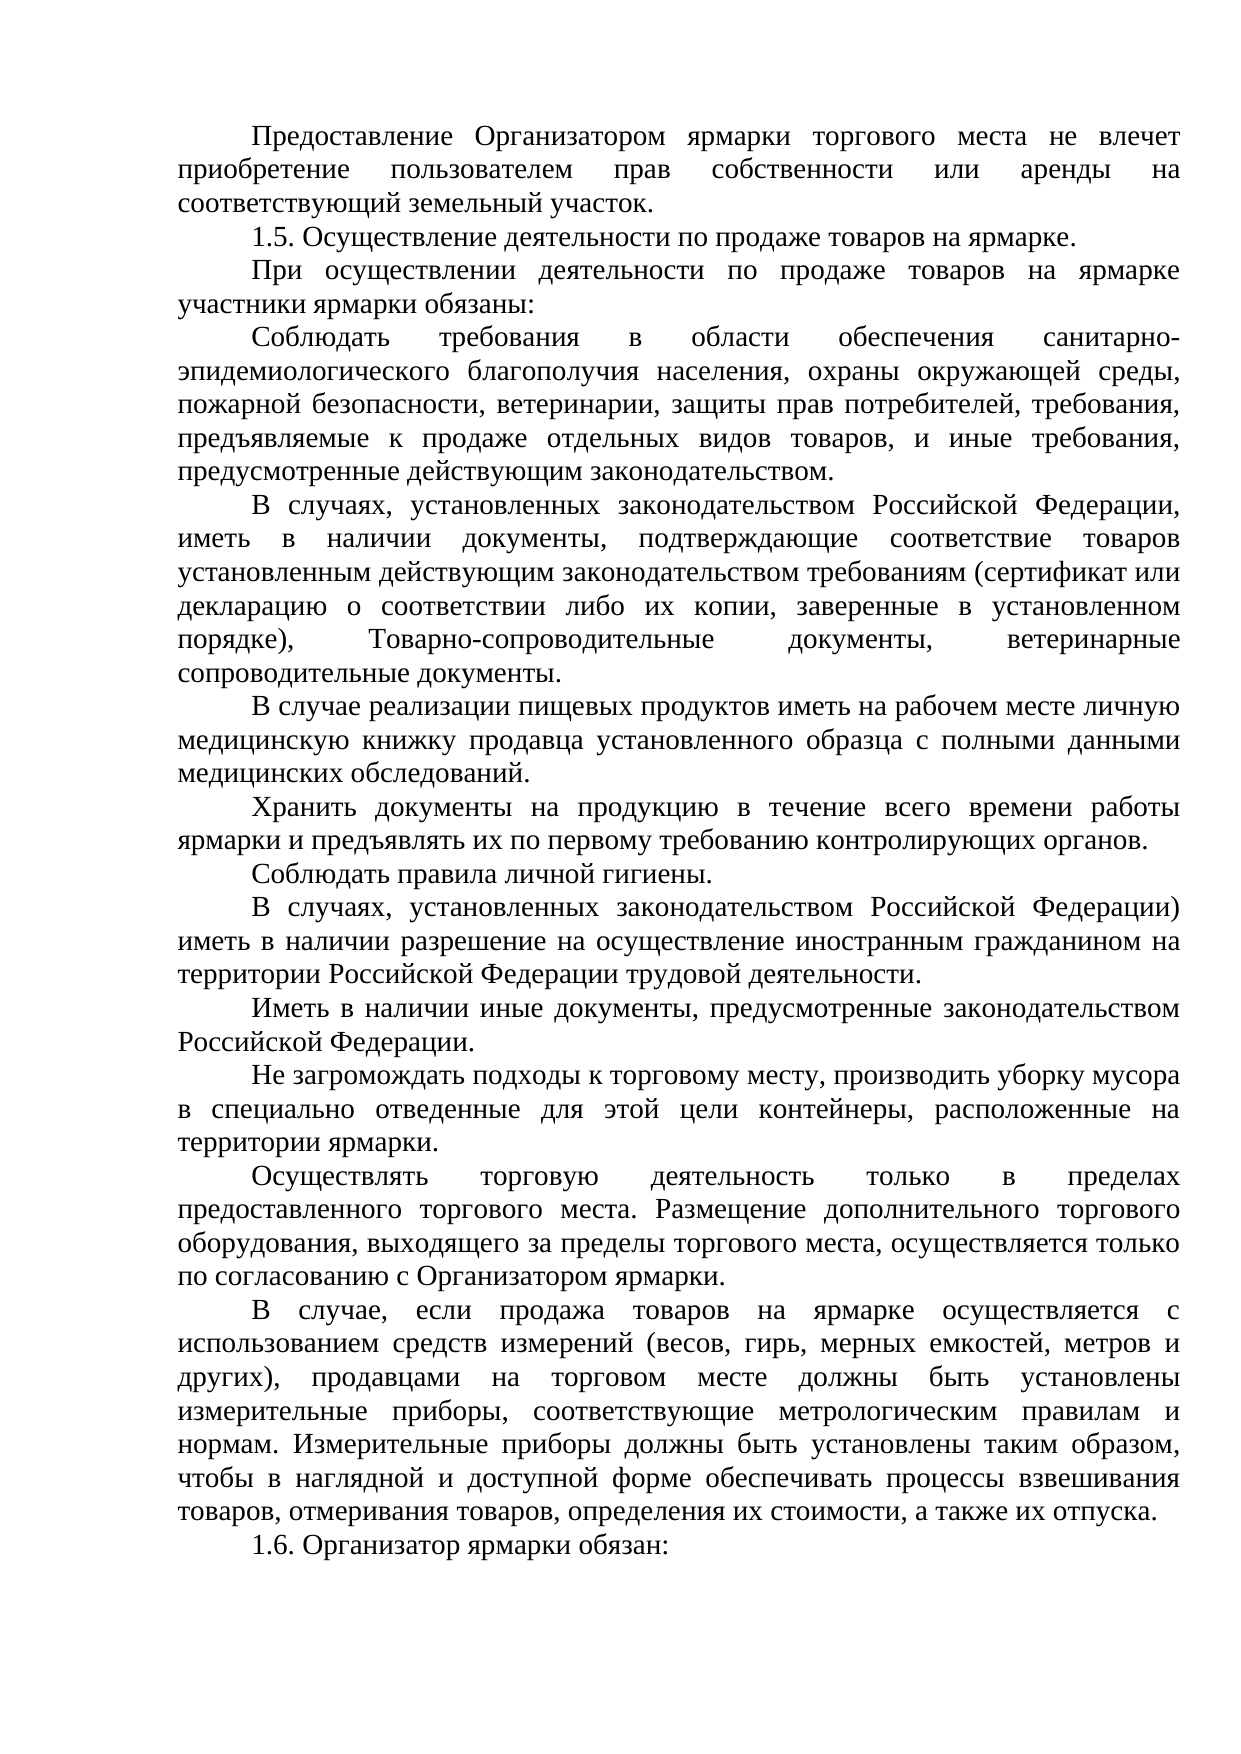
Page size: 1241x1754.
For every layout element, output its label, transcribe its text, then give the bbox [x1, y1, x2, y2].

text Иметь в наличии иные документы, предусмотренные законодательством Российской Федерации. [177, 990, 1181, 1057]
text 1.5. Осуществление деятельности по продаже товаров на ярмарке. [177, 219, 1181, 252]
text Не загромождать подходы к торговому месту, производить уборку мусора в специально отведенные для этой цели контейнеры, расположенные на территории ярмарки. [177, 1057, 1181, 1158]
text Осуществлять торговую деятельность только в пределах предоставленного торгового места. Размещение дополнительного торгового оборудования, выходящего за пределы торгового места, осуществляется только по согласованию с Организатором ярмарки. [177, 1158, 1181, 1292]
text Соблюдать требования в области обеспечения санитарно- эпидемиологического благополучия населения, охраны окружающей среды, пожарной безопасности, ветеринарии, защиты прав потребителей, требования, предъявляемые к продаже отдельных видов товаров, и иные требования, предусмотренные действующим законодательством. [177, 319, 1181, 487]
text Соблюдать правила личной гигиены. [177, 856, 1181, 889]
text В случае, если продажа товаров на ярмарке осуществляется с использованием средств измерений (весов, гирь, мерных емкостей, метров и других), продавцами на торговом месте должны быть установлены измерительные приборы, соответствующие метрологическим правилам и нормам. Измерительные приборы должны быть установлены таким образом, чтобы в наглядной и доступной форме обеспечивать процессы взвешивания товаров, отмеривания товаров, определения их стоимости, а также их отпуска. [177, 1292, 1181, 1527]
text В случаях, установленных законодательством Российской Федерации) иметь в наличии разрешение на осуществление иностранным гражданином на территории Российской Федерации трудовой деятельности. [177, 889, 1181, 990]
text В случаях, установленных законодательством Российской Федерации, иметь в наличии документы, подтверждающие соответствие товаров установленным действующим законодательством требованиям (сертификат или декларацию о соответствии либо их копии, заверенные в установленном порядке), Товарно-сопроводительные документы, ветеринарные сопроводительные документы. [177, 487, 1181, 688]
text Хранить документы на продукцию в течение всего времени работы ярмарки и предъявлять их по первому требованию контролирующих органов. [177, 789, 1181, 856]
text При осуществлении деятельности по продаже товаров на ярмарке участники ярмарки обязаны: [177, 252, 1181, 319]
text В случае реализации пищевых продуктов иметь на рабочем месте личную медицинскую книжку продавца установленного образца с полными данными медицинских обследований. [177, 688, 1181, 789]
text 1.6. Организатор ярмарки обязан: [177, 1527, 1181, 1560]
text Предоставление Организатором ярмарки торгового места не влечет приобретение пользователем прав собственности или аренды на соответствующий земельный участок. [177, 118, 1181, 219]
